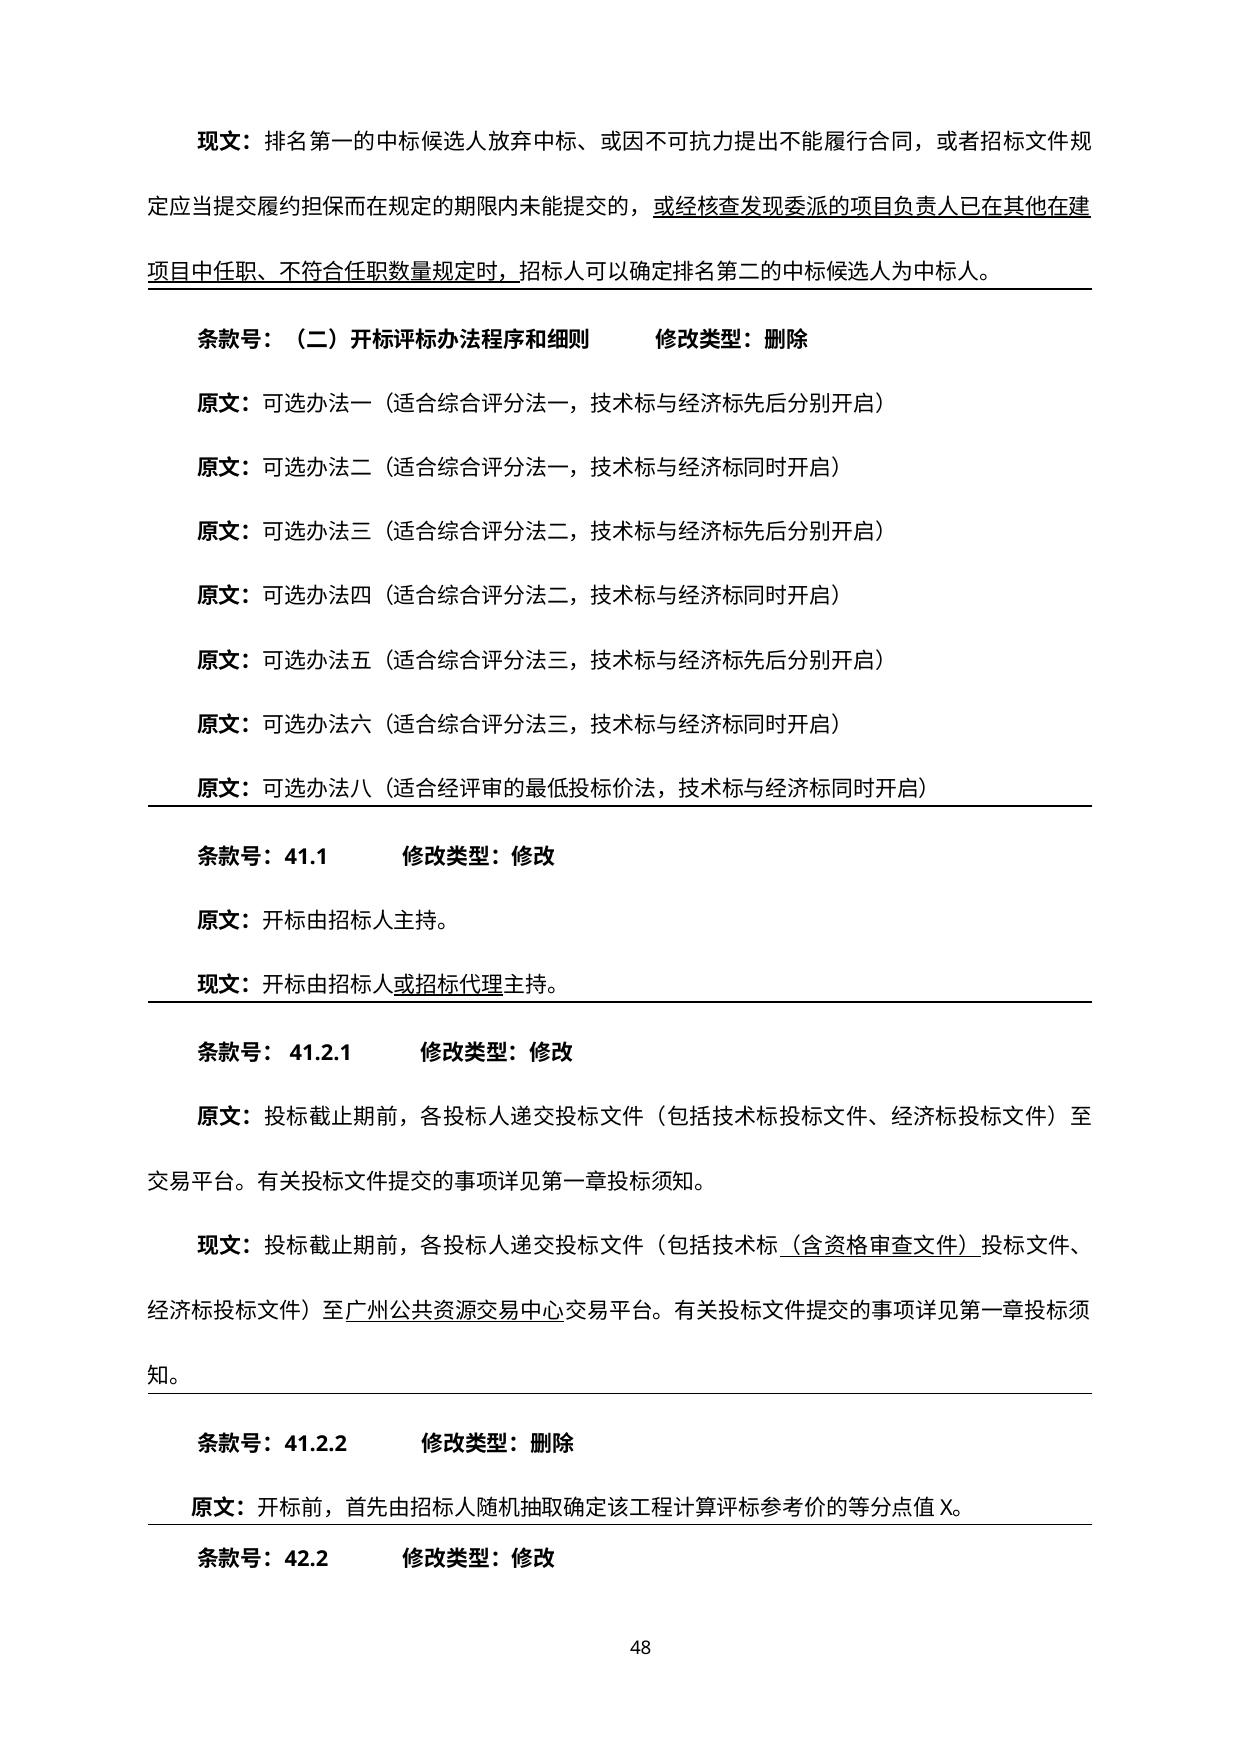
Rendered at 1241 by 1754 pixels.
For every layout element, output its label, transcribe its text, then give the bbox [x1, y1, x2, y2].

text 条款号：（二）开标评标办法程序和细则 修改类型：删除 [148, 321, 1092, 354]
text 原文：可选办法一（适合综合评分法一，技术标与经济标先后分别开启） [148, 386, 1092, 418]
text 原文：可选办法八（适合经评审的最低投标价法，技术标与经济标同时开启） [148, 771, 1092, 805]
text 条款号：41.2.2 修改类型：删除 [148, 1426, 1092, 1458]
text 原文：可选办法二（适合综合评分法一，技术标与经济标同时开启） [148, 450, 1092, 482]
text 原文：开标前，首先由招标人随机抽取确定该工程计算评标参考价的等分点值X。 [148, 1490, 1092, 1524]
text 现文：投标截止期前，各投标人递交投标文件（包括技术标（含资格审查文件）投标文件、经济标投标文件）至广州公共资源交易中心交易平台。有关投标文件提交的事项详见第一章投标须知。 [148, 1228, 1092, 1393]
text 现文：开标由招标人或招标代理主持。 [148, 967, 1092, 1001]
text 原文：可选办法三（适合综合评分法二，技术标与经济标先后分别开启） [148, 514, 1092, 546]
text 原文：可选办法四（适合综合评分法二，技术标与经济标同时开启） [148, 578, 1092, 611]
text 原文：可选办法五（适合综合评分法三，技术标与经济标先后分别开启） [148, 642, 1092, 675]
text 现文：排名第一的中标候选人放弃中标、或因不可抗力提出不能履行合同，或者招标文件规定应当提交履约担保而在规定的期限内未能提交的，或经核查发现委派的项目负责人已在其他在建项目中任职、不符合任职数量规定时，招标人可以确定排名第二的中标候选人为中标人。 [148, 123, 1092, 288]
text 原文：投标截止期前，各投标人递交投标文件（包括技术标投标文件、经济标投标文件）至 交易平台。有关投标文件提交的事项详见第一章投标须知。 [148, 1099, 1092, 1196]
text 原文：可选办法六（适合综合评分法三，技术标与经济标同时开启） [148, 706, 1092, 739]
text 条款号：42.2 修改类型：修改 [148, 1541, 1092, 1573]
text 原文：开标由招标人主持。 [148, 903, 1092, 935]
text 条款号：41.1 修改类型：修改 [148, 838, 1092, 871]
text 条款号： 41.2.1 修改类型：修改 [148, 1034, 1092, 1067]
